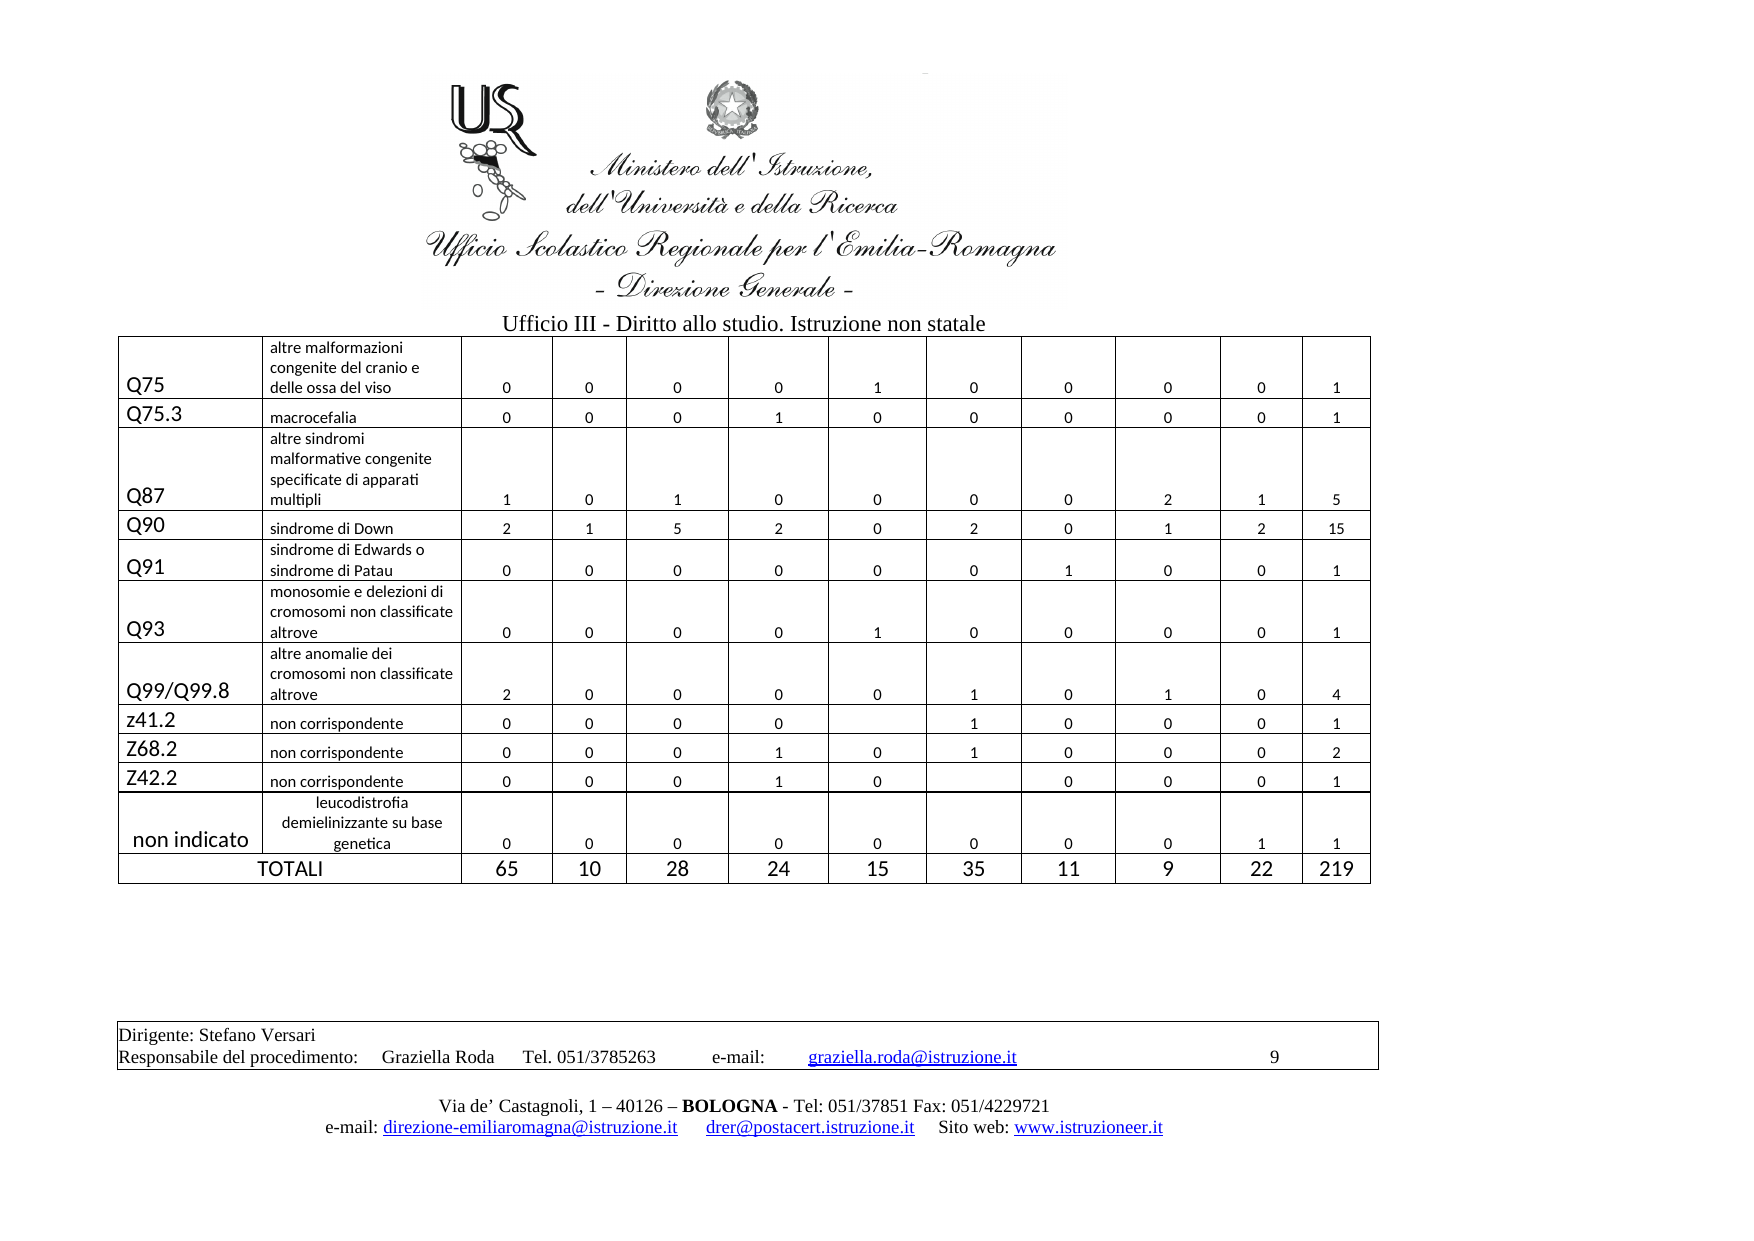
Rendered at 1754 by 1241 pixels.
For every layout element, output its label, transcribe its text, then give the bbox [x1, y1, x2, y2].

table_cell z41.2 [119, 705, 262, 733]
table_cell 0 [829, 540, 926, 580]
table_cell 2 [729, 511, 828, 538]
table_cell 0 [627, 399, 728, 427]
table_cell 1 [1303, 705, 1370, 733]
table_cell 0 [927, 399, 1021, 427]
table_cell non corrispondente [263, 734, 461, 762]
table_cell 0 [462, 705, 552, 733]
table_cell Z68.2 [119, 734, 262, 762]
table_cell 0 [829, 643, 926, 704]
table_cell 0 [462, 763, 552, 791]
table_cell 0 [553, 763, 626, 791]
table_cell TOTALI [119, 854, 461, 882]
table_cell 2 [927, 511, 1021, 538]
table_cell 1 [1221, 428, 1302, 509]
table_cell non indicato [119, 793, 262, 853]
table_cell 0 [1116, 705, 1220, 733]
table_cell Q75 [119, 337, 262, 398]
table_cell 0 [1116, 337, 1220, 398]
table_cell 0 [553, 428, 626, 509]
table_cell 0 [729, 793, 828, 853]
table_cell 1 [627, 428, 728, 509]
table_cell 0 [829, 399, 926, 427]
table_cell 1 [927, 643, 1021, 704]
table_cell 0 [829, 511, 926, 538]
table_cell Q91 [119, 540, 262, 580]
table_cell 0 [1116, 793, 1220, 853]
table_cell 0 [927, 793, 1021, 853]
table_cell 10 [553, 854, 626, 882]
table_cell 0 [1022, 793, 1115, 853]
table_cell 4 [1303, 643, 1370, 704]
table_cell 0 [829, 763, 926, 791]
table_cell 2 [462, 511, 552, 538]
table_cell altre anomalie dei cromosomi non classificate altrove [263, 643, 461, 704]
table_cell 0 [729, 643, 828, 704]
table_cell 0 [927, 581, 1021, 642]
table_cell 22 [1221, 854, 1302, 882]
table_cell 0 [553, 705, 626, 733]
table_cell 0 [829, 428, 926, 509]
table_cell 0 [729, 428, 828, 509]
table_cell Q75.3 [119, 399, 262, 427]
table_cell 0 [927, 540, 1021, 580]
table_cell 0 [627, 643, 728, 704]
table_cell 1 [1303, 581, 1370, 642]
table_cell 0 [1022, 399, 1115, 427]
table_cell non corrispondente [263, 705, 461, 733]
table_cell 65 [462, 854, 552, 882]
table_cell 0 [462, 734, 552, 762]
table_cell 0 [729, 337, 828, 398]
table_cell non corrispondente [263, 763, 461, 791]
table_cell 0 [1221, 734, 1302, 762]
table_cell 0 [553, 643, 626, 704]
table_cell altre sindromi malformative congenite specificate di apparati multipli [263, 428, 461, 509]
table_cell 0 [462, 540, 552, 580]
table_cell 1 [1303, 793, 1370, 853]
picture [420, 73, 1068, 310]
table_cell 0 [1221, 337, 1302, 398]
table_cell 0 [627, 337, 728, 398]
table_cell 0 [462, 581, 552, 642]
table_cell 0 [1022, 511, 1115, 538]
table_cell 5 [627, 511, 728, 538]
table_cell 0 [553, 337, 626, 398]
table_cell 0 [729, 581, 828, 642]
table_cell 0 [462, 337, 552, 398]
table_cell 0 [1221, 399, 1302, 427]
table_cell Z42.2 [119, 763, 262, 791]
table_cell 1 [829, 581, 926, 642]
table_cell 1 [1303, 337, 1370, 398]
table_cell 0 [829, 734, 926, 762]
table_cell 0 [1116, 540, 1220, 580]
table_cell 1 [1022, 540, 1115, 580]
table_cell 15 [829, 854, 926, 882]
table_cell 0 [1022, 337, 1115, 398]
table_cell monosomie e delezioni di cromosomi non classificate altrove [263, 581, 461, 642]
table_cell 219 [1303, 854, 1370, 882]
table_cell 0 [553, 734, 626, 762]
table_cell 9 [1116, 854, 1220, 882]
table_cell Q90 [119, 511, 262, 538]
table_cell 2 [1221, 511, 1302, 538]
table_cell 0 [829, 793, 926, 853]
table_cell altre malformazioni congenite del cranio e delle ossa del viso [263, 337, 461, 398]
table_cell 1 [1221, 793, 1302, 853]
table_cell Q93 [119, 581, 262, 642]
table_cell 1 [1116, 643, 1220, 704]
table_cell macrocefalia [263, 399, 461, 427]
table_cell 1 [829, 337, 926, 398]
table_cell 1 [462, 428, 552, 509]
table_cell 5 [1303, 428, 1370, 509]
table_cell 0 [627, 705, 728, 733]
table_cell 0 [462, 399, 552, 427]
table_cell 1 [1303, 540, 1370, 580]
table_cell 1 [1303, 399, 1370, 427]
table_cell 1 [1303, 763, 1370, 791]
table_cell 0 [1221, 643, 1302, 704]
table_cell Q87 [119, 428, 262, 509]
table_cell 0 [627, 734, 728, 762]
table_cell 15 [1303, 511, 1370, 538]
table_cell 0 [627, 763, 728, 791]
table_cell 0 [1221, 540, 1302, 580]
table_cell 1 [927, 705, 1021, 733]
table_cell leucodistrofia demielinizzante su base genetica [263, 793, 461, 853]
table_cell 0 [553, 540, 626, 580]
table_cell 0 [553, 399, 626, 427]
table_cell 0 [462, 793, 552, 853]
table_cell 1 [729, 763, 828, 791]
table_cell 0 [1022, 581, 1115, 642]
table_cell 0 [927, 428, 1021, 509]
table_cell 24 [729, 854, 828, 882]
table_cell 0 [627, 540, 728, 580]
table_cell 0 [1116, 399, 1220, 427]
table_cell 0 [1022, 428, 1115, 509]
table_cell 0 [1116, 734, 1220, 762]
table_cell 0 [553, 581, 626, 642]
table_cell 1 [927, 734, 1021, 762]
table_cell 35 [927, 854, 1021, 882]
table_cell 0 [1022, 734, 1115, 762]
table_cell 2 [1116, 428, 1220, 509]
table_cell 1 [1116, 511, 1220, 538]
table_cell 0 [1221, 705, 1302, 733]
table_cell 0 [927, 337, 1021, 398]
table_cell 1 [553, 511, 626, 538]
table_cell 0 [627, 581, 728, 642]
table_cell 2 [462, 643, 552, 704]
table_cell 0 [1221, 581, 1302, 642]
table_cell sindrome di Edwards o sindrome di Patau [263, 540, 461, 580]
table_cell 2 [1303, 734, 1370, 762]
table_cell 0 [627, 793, 728, 853]
table_cell 1 [729, 399, 828, 427]
table_cell [927, 763, 1021, 791]
table_cell 28 [627, 854, 728, 882]
table_cell 0 [1022, 763, 1115, 791]
table_cell 0 [729, 705, 828, 733]
table_cell 0 [1221, 763, 1302, 791]
table_cell 0 [1022, 705, 1115, 733]
table_cell 0 [729, 540, 828, 580]
table_cell [829, 705, 926, 733]
table_cell sindrome di Down [263, 511, 461, 538]
table_cell 0 [1116, 581, 1220, 642]
table_cell 1 [729, 734, 828, 762]
table_cell Q99/Q99.8 [119, 643, 262, 704]
table_cell 0 [1022, 643, 1115, 704]
table_cell 0 [1116, 763, 1220, 791]
table_cell 11 [1022, 854, 1115, 882]
table_cell 0 [553, 793, 626, 853]
